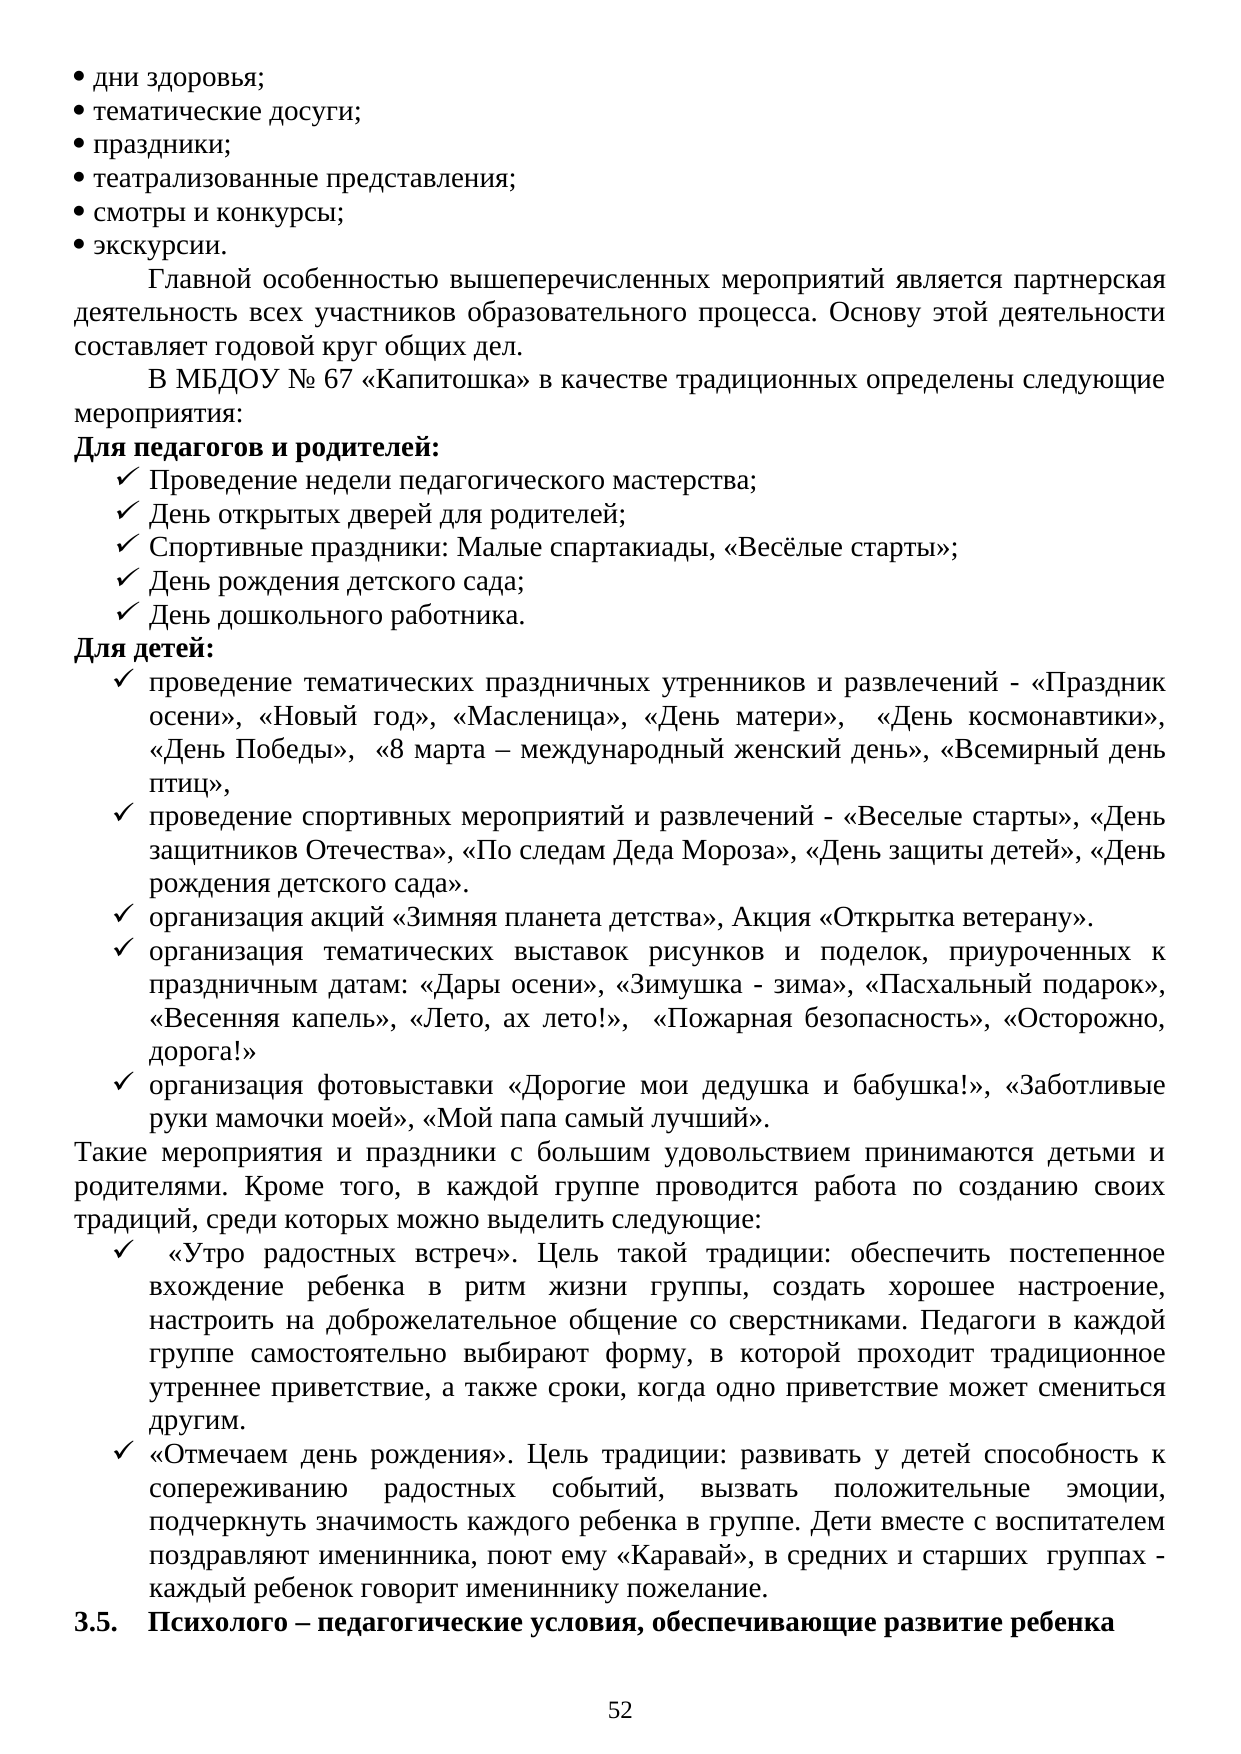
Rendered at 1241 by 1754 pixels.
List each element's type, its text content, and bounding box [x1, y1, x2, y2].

text смотры и конкурсы; [74, 194, 1167, 227]
list проведение спортивных мероприятий и развлечений - «Веселые старты», «День защитников Отечества», «По следам Деда Мороза», «День защиты детей», «День рождения детского сада». [111, 798, 1167, 899]
list проведение тематических праздничных утренников и развлечений - «Праздник осени», «Новый год», «Масленица», «День матери», «День космонавтики», «День Победы», «8 марта – международный женский день», «Всемирный день птиц», [111, 664, 1167, 798]
list организация акций «Зимняя планета детства», Акция «Открытка ветерану». [111, 899, 1167, 933]
list День дошкольного работника. [111, 597, 1167, 630]
text Такие мероприятия и праздники с большим удовольствием принимаются детьми и родителями. Кроме того, в каждой группе проводится работа по созданию своих традиций, среди которых можно выделить следующие: [74, 1134, 1167, 1235]
text В МБДОУ № 67 «Капитошка» в качестве традиционных определены следующие мероприятия: [74, 362, 1167, 429]
list организация фотовыставки «Дорогие мои дедушка и бабушка!», «Заботливые руки мамочки моей», «Мой папа самый лучший». [111, 1067, 1167, 1134]
text дни здоровья; [74, 59, 1167, 93]
list «Отмечаем день рождения». Цель традиции: развивать у детей способность к сопереживанию радостных событий, вызвать положительные эмоции, подчеркнуть значимость каждого ребенка в группе. Дети вместе с воспитателем поздравляют именинника, поют ему «Каравай», в средних и старших группах - каждый ребенок говорит имениннику пожелание. [111, 1436, 1167, 1604]
list Спортивные праздники: Малые спартакиады, «Весёлые старты»; [111, 529, 1167, 563]
text экскурсии. [74, 227, 1167, 261]
list Проведение недели педагогического мастерства; [111, 462, 1167, 496]
text Для детей: [74, 630, 1167, 664]
list «Утро радостных встреч». Цель такой традиции: обеспечить постепенное вхождение ребенка в ритм жизни группы, создать хорошее настроение, настроить на доброжелательное общение со сверстниками. Педагоги в каждой группе самостоятельно выбирают форму, в которой проходит традиционное утреннее приветствие, а также сроки, когда одно приветствие может смениться другим. [111, 1235, 1167, 1436]
list Психолого – педагогические условия, обеспечивающие развитие ребенка [74, 1604, 1167, 1637]
text театрализованные представления; [74, 160, 1167, 194]
text Главной особенностью вышеперечисленных мероприятий является партнерская деятельность всех участников образовательного процесса. Основу этой деятельности составляет годовой круг общих дел. [74, 261, 1167, 362]
text праздники; [74, 126, 1167, 160]
text Для педагогов и родителей: [74, 429, 1167, 462]
list организация тематических выставок рисунков и поделок, приуроченных к праздничным датам: «Дары осени», «Зимушка - зима», «Пасхальный подарок», «Весенняя капель», «Лето, ах лето!», «Пожарная безопасность», «Осторожно, дорога!» [111, 933, 1167, 1067]
text тематические досуги; [74, 93, 1167, 126]
list День рождения детского сада; [111, 563, 1167, 597]
list День открытых дверей для родителей; [111, 496, 1167, 529]
